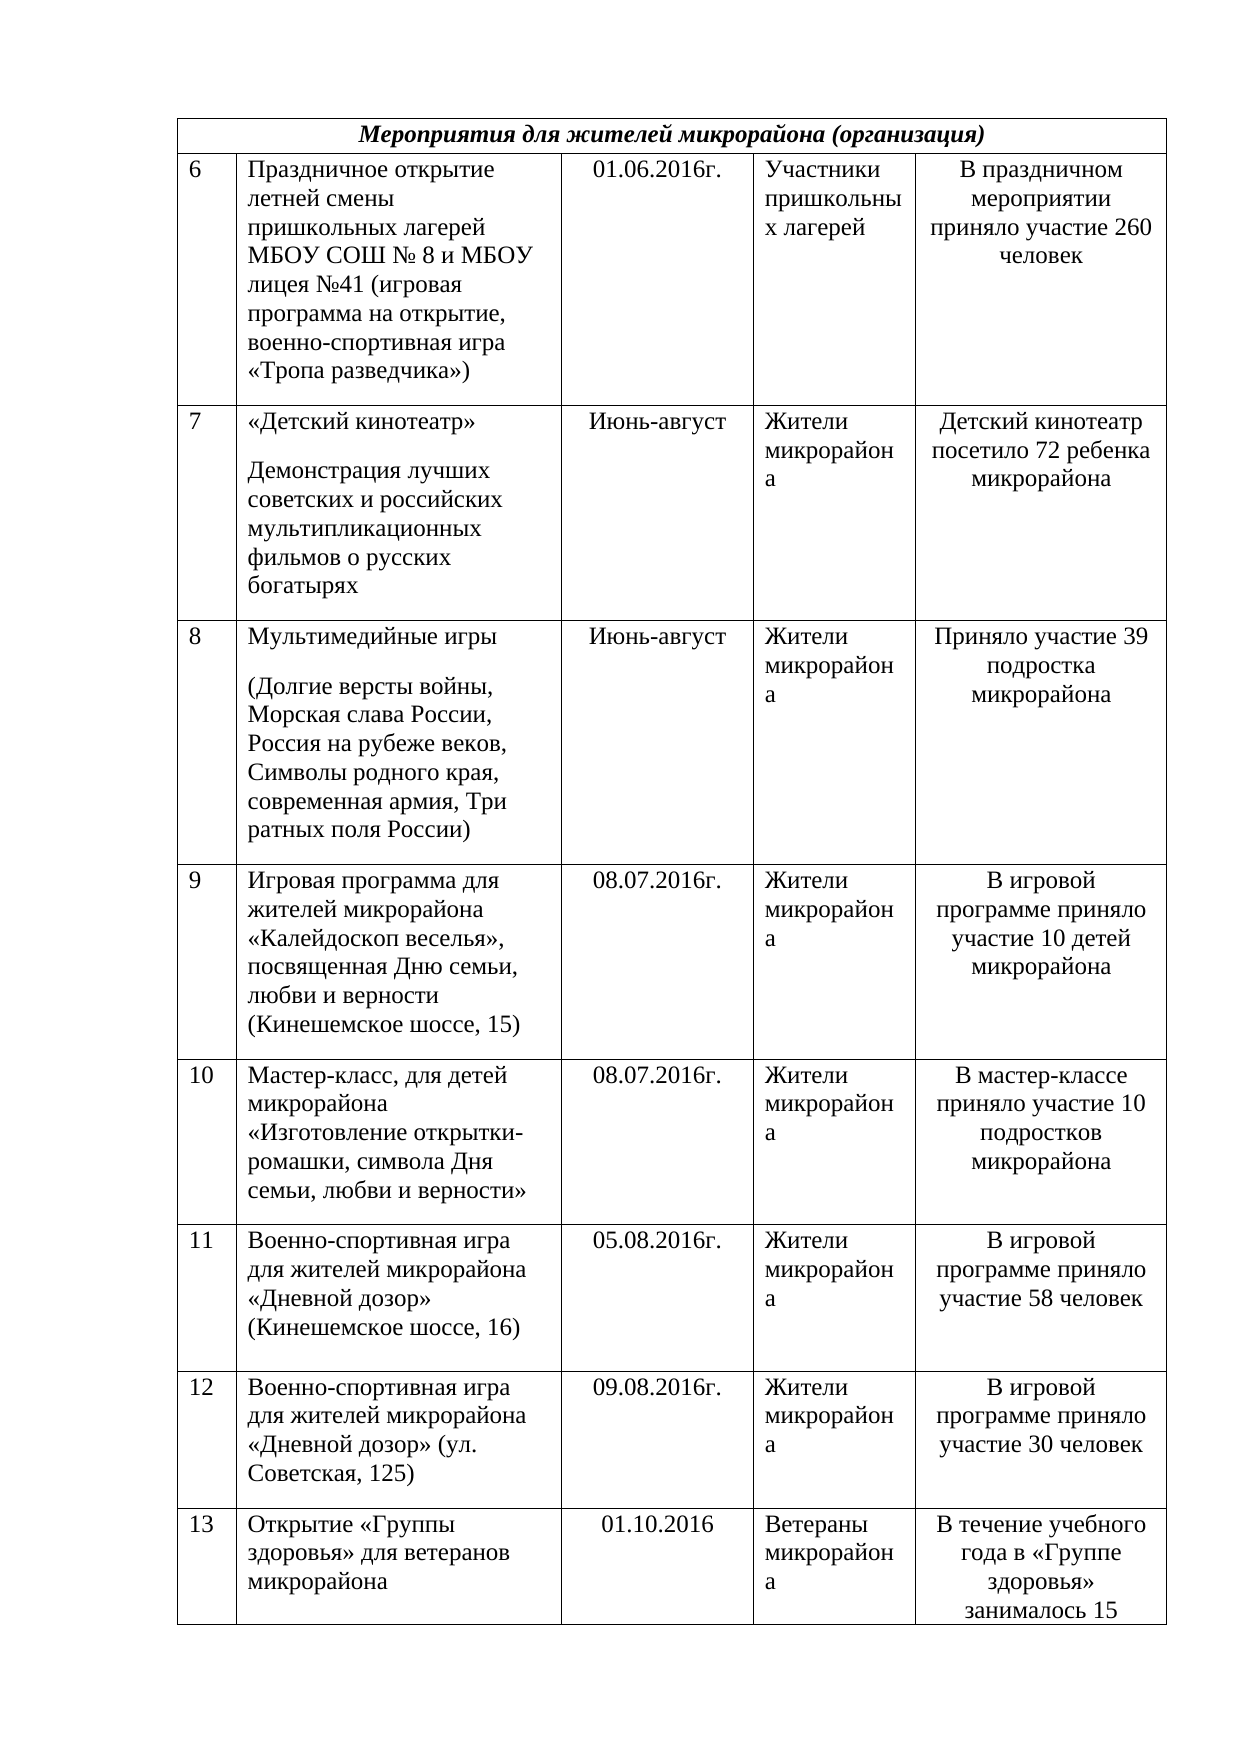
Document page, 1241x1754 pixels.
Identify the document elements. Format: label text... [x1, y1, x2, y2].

table_cell Военно-спортивная игра для жителей микрорайона «Дневной дозор» (ул. Советская, 125) [237, 1372, 561, 1508]
table_cell 8 [178, 621, 236, 864]
table_cell 6 [178, 154, 236, 405]
table_cell 09.08.2016г. [562, 1372, 753, 1508]
table_cell 08.07.2016г. [562, 865, 753, 1059]
table_cell Военно-спортивная игра для жителей микрорайона «Дневной дозор» (Кинешемское шоссе, 16) [237, 1225, 561, 1371]
table_cell Праздничное открытие летней смены пришкольных лагерей МБОУ СОШ № 8 и МБОУ лицея №41 (игровая программа на открытие, военно-спортивная игра «Тропа разведчика») [237, 154, 561, 405]
table_cell 11 [178, 1225, 236, 1371]
table_cell Жители микрорайона [754, 406, 915, 620]
table_cell Приняло участие 39 подростка микрорайона [916, 621, 1166, 864]
table_cell 08.07.2016г. [562, 1060, 753, 1224]
table_cell 01.10.2016 [562, 1509, 753, 1624]
table_cell Мультимедийные игры (Долгие версты войны, Морская слава России, Россия на рубеже веков, Символы родного края, современная армия, Три ратных поля России) [237, 621, 561, 864]
table_cell 12 [178, 1372, 236, 1508]
table_cell В игровой программе приняло участие 30 человек [916, 1372, 1166, 1508]
table_cell Жители микрорайона [754, 621, 915, 864]
table_cell Июнь-август [562, 406, 753, 620]
table_cell В игровой программе приняло участие 10 детей микрорайона [916, 865, 1166, 1059]
table_cell Участники пришкольных лагерей [754, 154, 915, 405]
table_cell Детский кинотеатр посетило 72 ребенка микрорайона [916, 406, 1166, 620]
table_cell «Детский кинотеатр» Демонстрация лучших советских и российских мультипликационных фильмов о русских богатырях [237, 406, 561, 620]
table_cell Мастер-класс, для детей микрорайона «Изготовление открытки-ромашки, символа Дня семьи, любви и верности» [237, 1060, 561, 1224]
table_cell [237, 1509, 561, 1624]
table_cell В праздничном мероприятии приняло участие 260 человек [916, 154, 1166, 405]
table_cell Жители микрорайона [754, 1225, 915, 1371]
table_cell Жители микрорайона [754, 865, 915, 1059]
table_cell Жители микрорайона [754, 1372, 915, 1508]
table_cell Жители микрорайона [754, 1060, 915, 1224]
table_cell В мастер-классе приняло участие 10 подростков микрорайона [916, 1060, 1166, 1224]
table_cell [754, 1509, 915, 1624]
table_cell 05.08.2016г. [562, 1225, 753, 1371]
table_cell Мероприятия для жителей микрорайона (организация) [178, 119, 1166, 153]
table_cell 7 [178, 406, 236, 620]
table_cell Игровая программа для жителей микрорайона «Калейдоскоп веселья», посвященная Дню семьи, любви и верности (Кинешемское шоссе, 15) [237, 865, 561, 1059]
table_cell 9 [178, 865, 236, 1059]
table_cell В игровой программе приняло участие 58 человек [916, 1225, 1166, 1371]
table_cell 10 [178, 1060, 236, 1224]
table_cell Июнь-август [562, 621, 753, 864]
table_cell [916, 1509, 1166, 1624]
table_cell 01.06.2016г. [562, 154, 753, 405]
table_cell 13 [178, 1509, 236, 1624]
